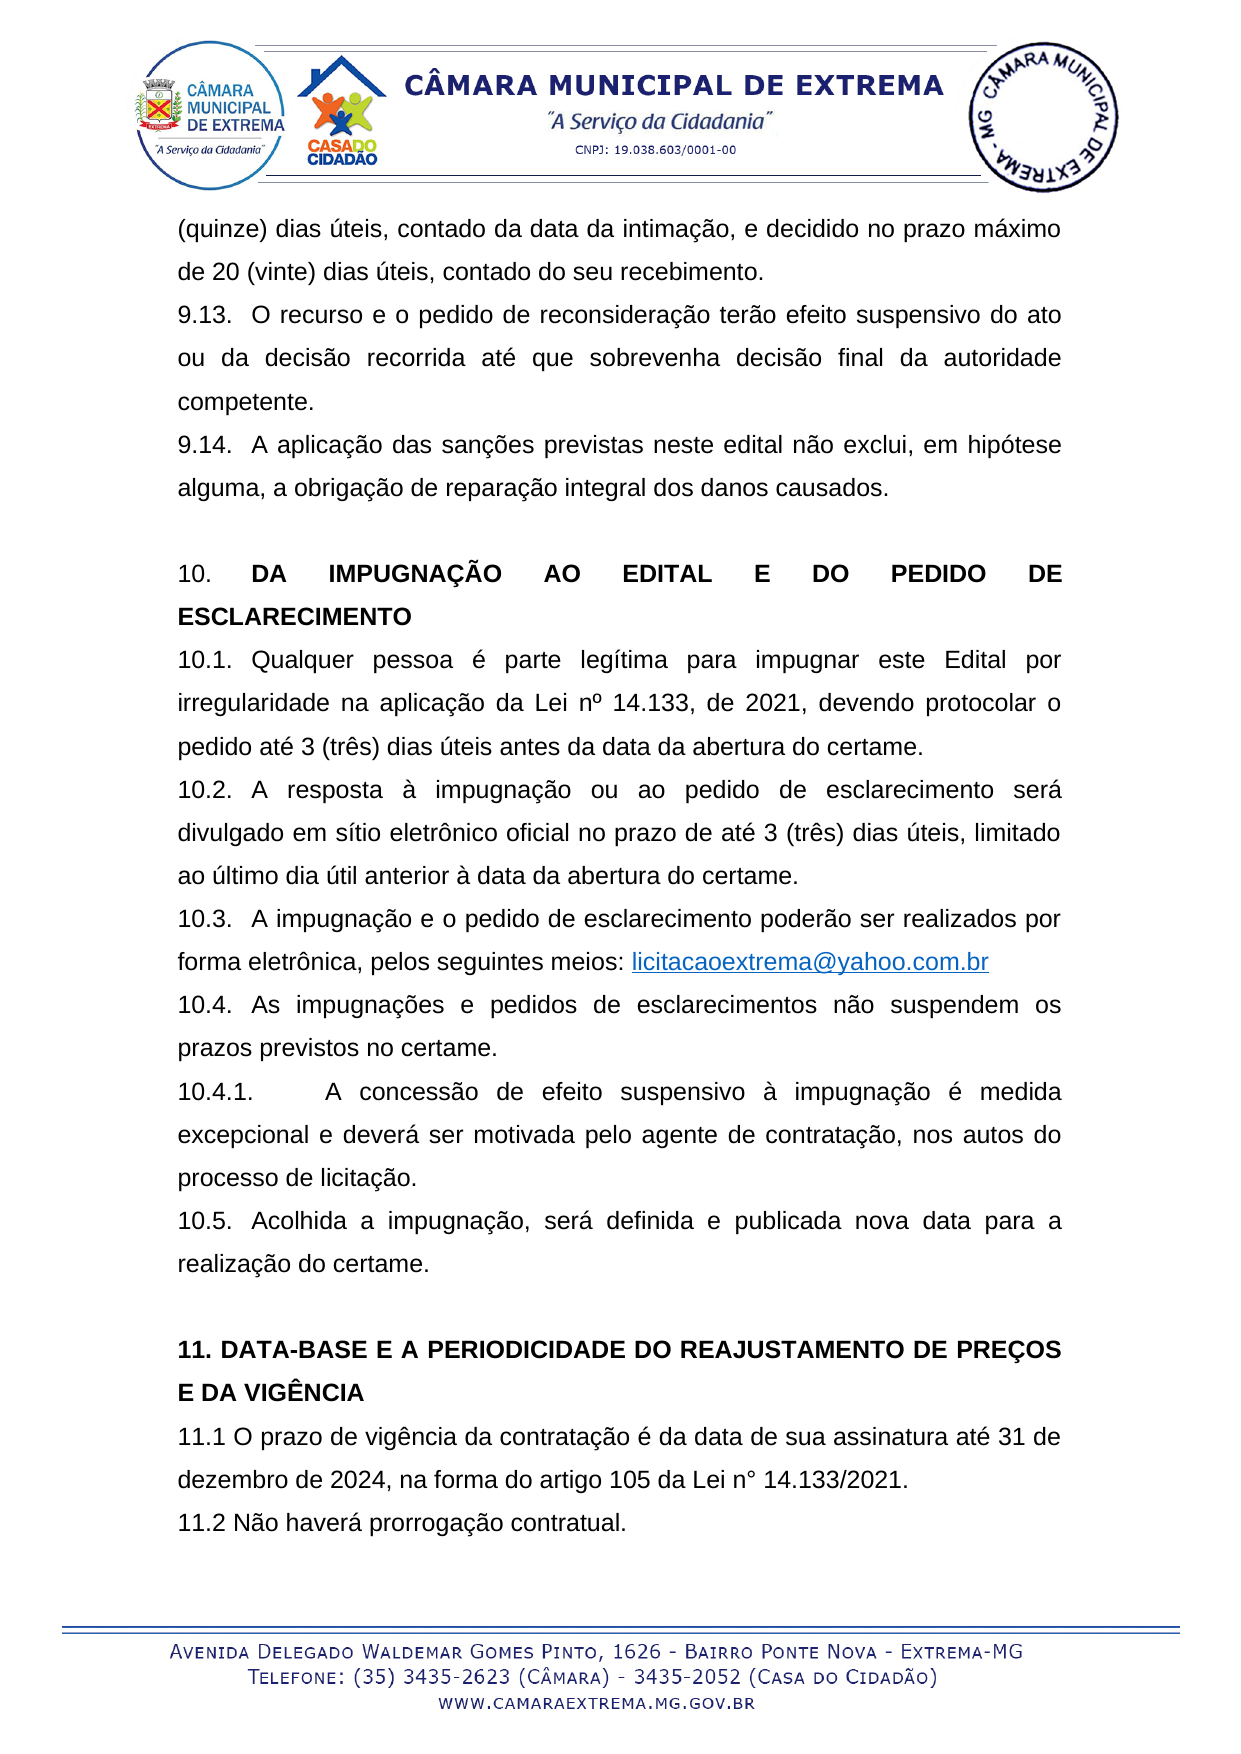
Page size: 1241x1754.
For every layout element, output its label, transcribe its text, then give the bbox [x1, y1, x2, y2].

text 10.5. Acolhida a impugnação, será definida e publicada nova data para a realização do certame. [177, 1206, 1063, 1278]
picture [46, 1615, 1194, 1724]
text 9.14. A aplicação das sanções previstas neste edital não exclui, em hipótese alguma, a obrigação de reparação integral dos danos causados. [177, 429, 1063, 501]
text 9.13. O recurso e o pedido de reconsideração terão efeito suspensivo do ato ou da decisão recorrida até que sobrevenha decisão final da autoridade competente. [177, 300, 1063, 415]
text 10.4. As impugnações e pedidos de esclarecimentos não suspendem os prazos previstos no certame. [177, 990, 1063, 1062]
text 10.4.1. A concessão de efeito suspensivo à impugnação é medida excepcional e deverá ser motivada pelo agente de contratação, nos autos do processo de licitação. [177, 1076, 1063, 1191]
text 10.1. Qualquer pessoa é parte legítima para impugnar este Edital por irregularidade na aplicação da Lei nº 14.133, de 2021, devendo protocolar o pedido até 3 (três) dias úteis antes da data da abertura do certame. [177, 645, 1063, 760]
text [177, 214, 1063, 286]
text 11.1 O prazo de vigência da contratação é da data de sua assinatura até 31 de dezembro de 2024, na forma do artigo 105 da Lei n° 14.133/2021. [177, 1421, 1063, 1493]
text 10.2. A resposta à impugnação ou ao pedido de esclarecimento será divulgado em sítio eletrônico oficial no prazo de até 3 (três) dias úteis, limitado ao último dia útil anterior à data da abertura do certame. [177, 774, 1063, 889]
picture [124, 30, 1123, 221]
text 11.2 Não haverá prorrogação contratual. [177, 1508, 1063, 1536]
text 11. DATA-BASE E A PERIODICIDADE DO REAJUSTAMENTO DE PREÇOS E DA VIGÊNCIA [177, 1335, 1063, 1407]
text 10.3. A impugnação e o pedido de esclarecimento poderão ser realizados por forma eletrônica, pelos seguintes meios: licitacaoextrema@yahoo.com.br [177, 904, 1063, 976]
text 10. DA IMPUGNAÇÃO AO EDITAL E DO PEDIDO DE ESCLARECIMENTO [177, 559, 1063, 631]
